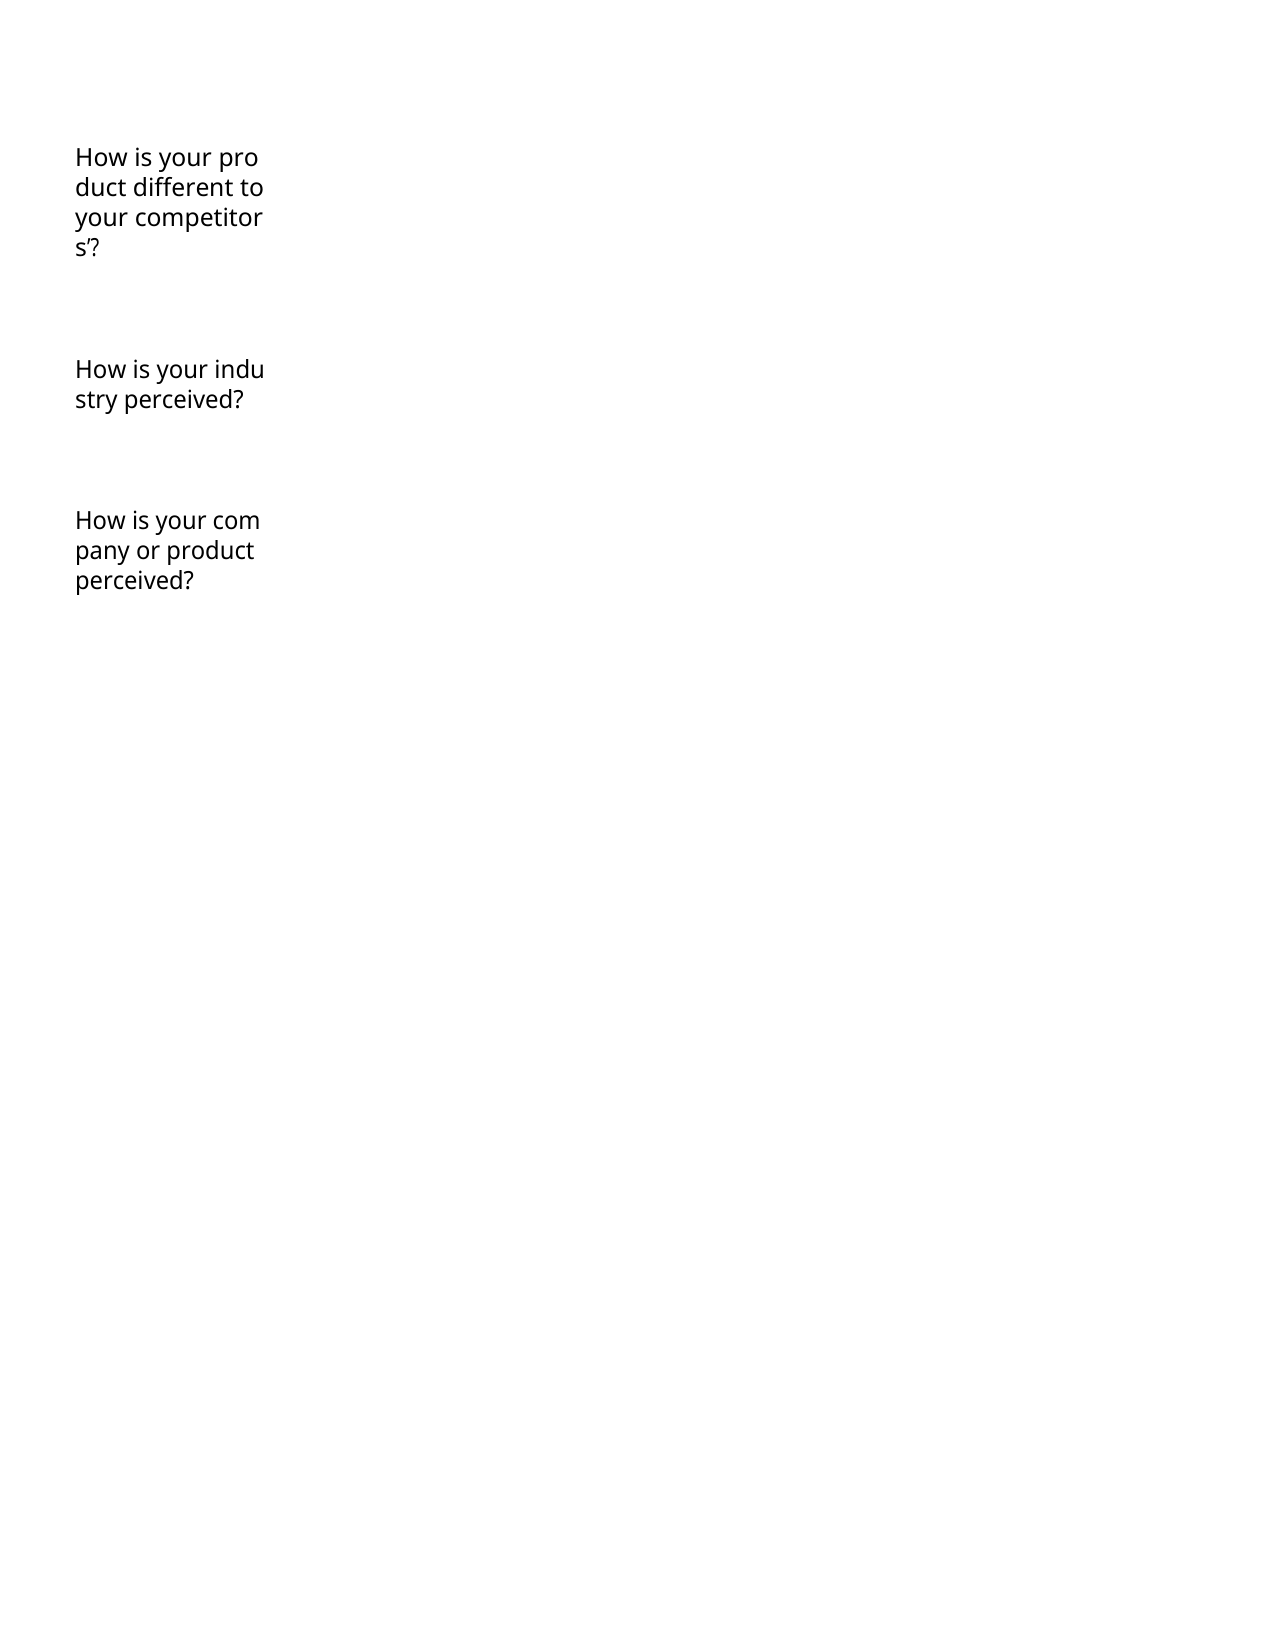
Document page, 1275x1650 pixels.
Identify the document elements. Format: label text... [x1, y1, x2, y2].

text How is your company or product perceived? [75, 505, 266, 595]
text How is your industry perceived? [75, 354, 266, 414]
text How is your product different to your competitors’? [75, 143, 266, 263]
